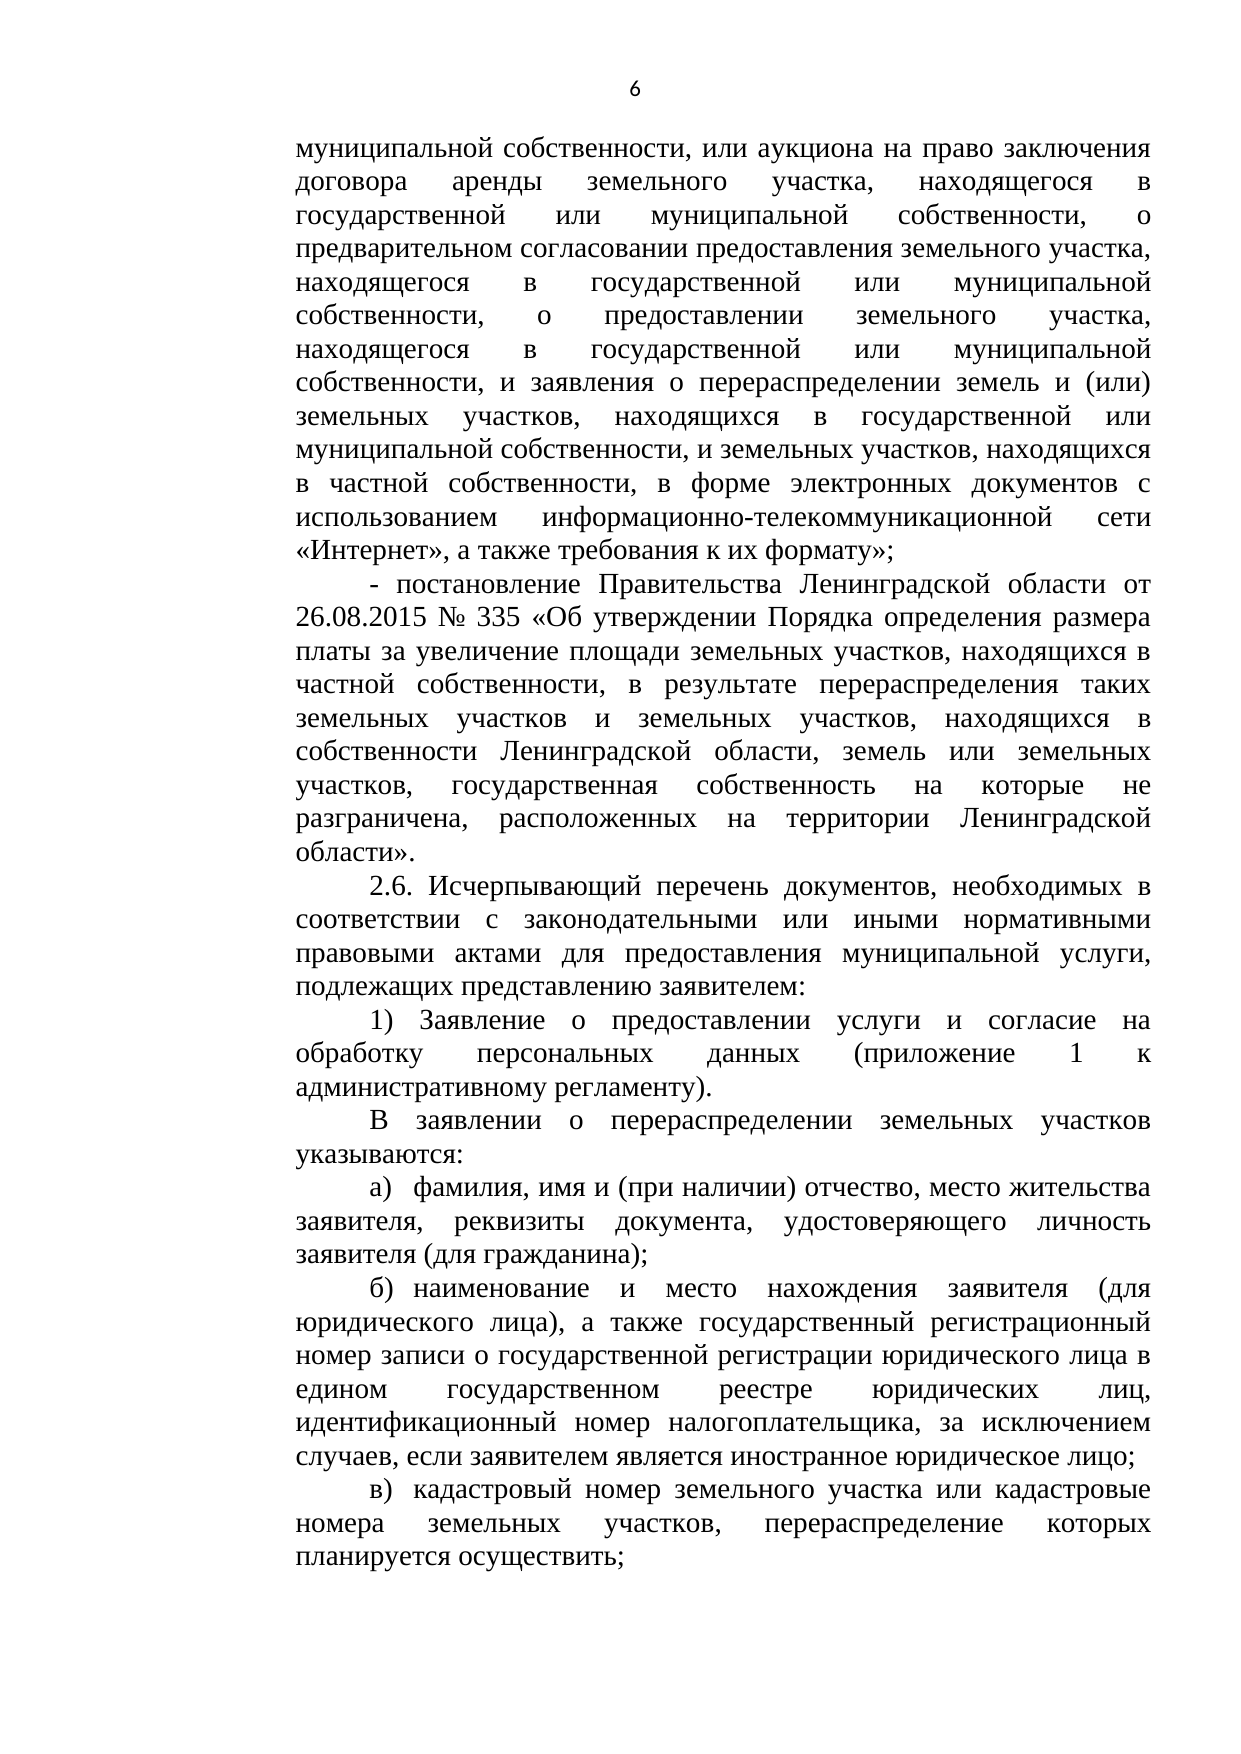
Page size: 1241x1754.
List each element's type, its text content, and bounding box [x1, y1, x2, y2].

text - постановление Правительства Ленинградской области от 26.08.2015 № 335 «Об утверждении Порядка определения размера платы за увеличение площади земельных участков, находящихся в частной собственности, в результате перераспределения таких земельных участков и земельных участков, находящихся в собственности Ленинградской области, земель или земельных участков, государственная собственность на которые не разграничена, расположенных на территории Ленинградской области». [295, 566, 1152, 868]
text а) фамилия, имя и (при наличии) отчество, место жительства заявителя, реквизиты документа, удостоверяющего личность заявителя (для гражданина); [295, 1169, 1152, 1270]
text 1) Заявление о предоставлении услуги и согласие на обработку персональных данных (приложение 1 к административному регламенту). [295, 1002, 1152, 1102]
text в) кадастровый номер земельного участка или кадастровые номера земельных участков, перераспределение которых планируется осуществить; [295, 1471, 1152, 1572]
text В заявлении о перераспределении земельных участков указываются: [295, 1102, 1152, 1169]
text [295, 130, 1152, 566]
text б) наименование и место нахождения заявителя (для юридического лица), а также государственный регистрационный номер записи о государственной регистрации юридического лица в едином государственном реестре юридических лиц, идентификационный номер налогоплательщика, за исключением случаев, если заявителем является иностранное юридическое лицо; [295, 1270, 1152, 1471]
text 2.6. Исчерпывающий перечень документов, необходимых в соответствии с законодательными или иными нормативными правовыми актами для предоставления муниципальной услуги, подлежащих представлению заявителем: [295, 868, 1152, 1002]
